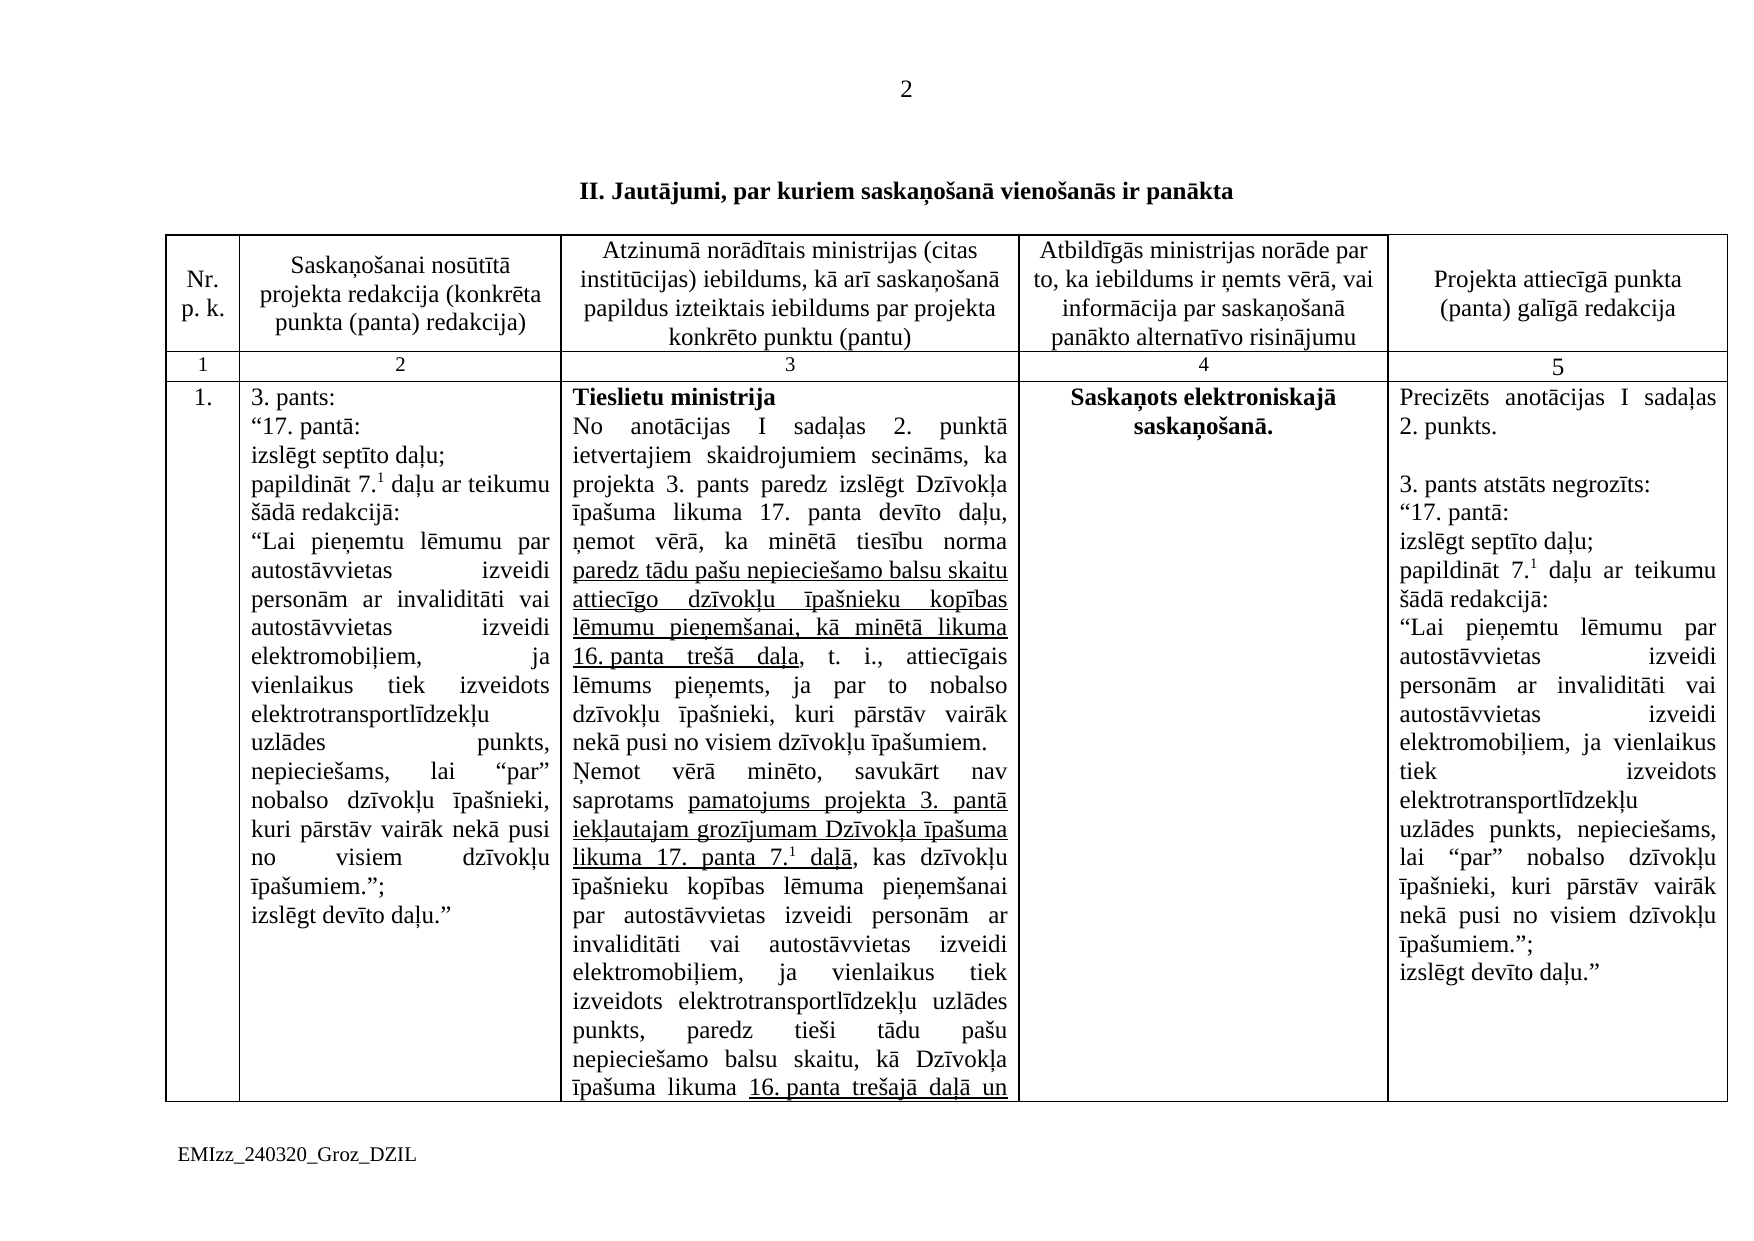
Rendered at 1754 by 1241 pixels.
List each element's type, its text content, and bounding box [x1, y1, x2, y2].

table_header Nr. p. k. [167, 236, 239, 351]
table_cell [562, 382, 1018, 1101]
table_cell 1. [167, 382, 239, 1101]
table_cell 1 [167, 352, 239, 381]
table_header Atzinumā norādītais ministrijas (citas institūcijas) iebildums, kā arī saskaņošanā papildus izteiktais iebildums par projekta konkrēto punktu (pantu) [562, 236, 1018, 351]
table_cell 2 [240, 352, 560, 381]
table_header Saskaņošanai nosūtītā projekta redakcija (konkrēta punkta (panta) redakcija) [240, 236, 560, 351]
table_cell 5 [1389, 352, 1727, 381]
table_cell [1020, 382, 1387, 1101]
text II. Jautājumi, par kuriem saskaņošanā vienošanās ir panākta [177, 176, 1636, 205]
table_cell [1389, 382, 1727, 1101]
table_header Projekta attiecīgā punkta (panta) galīgā redakcija [1389, 235, 1727, 351]
table_cell 4 [1020, 352, 1387, 381]
table_cell 3 [562, 352, 1018, 381]
table_header Atbildīgās ministrijas norāde par to, ka iebildums ir ņemts vērā, vai informācija par saskaņošanā panākto alternatīvo risinājumu [1020, 236, 1387, 351]
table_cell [240, 382, 560, 1101]
